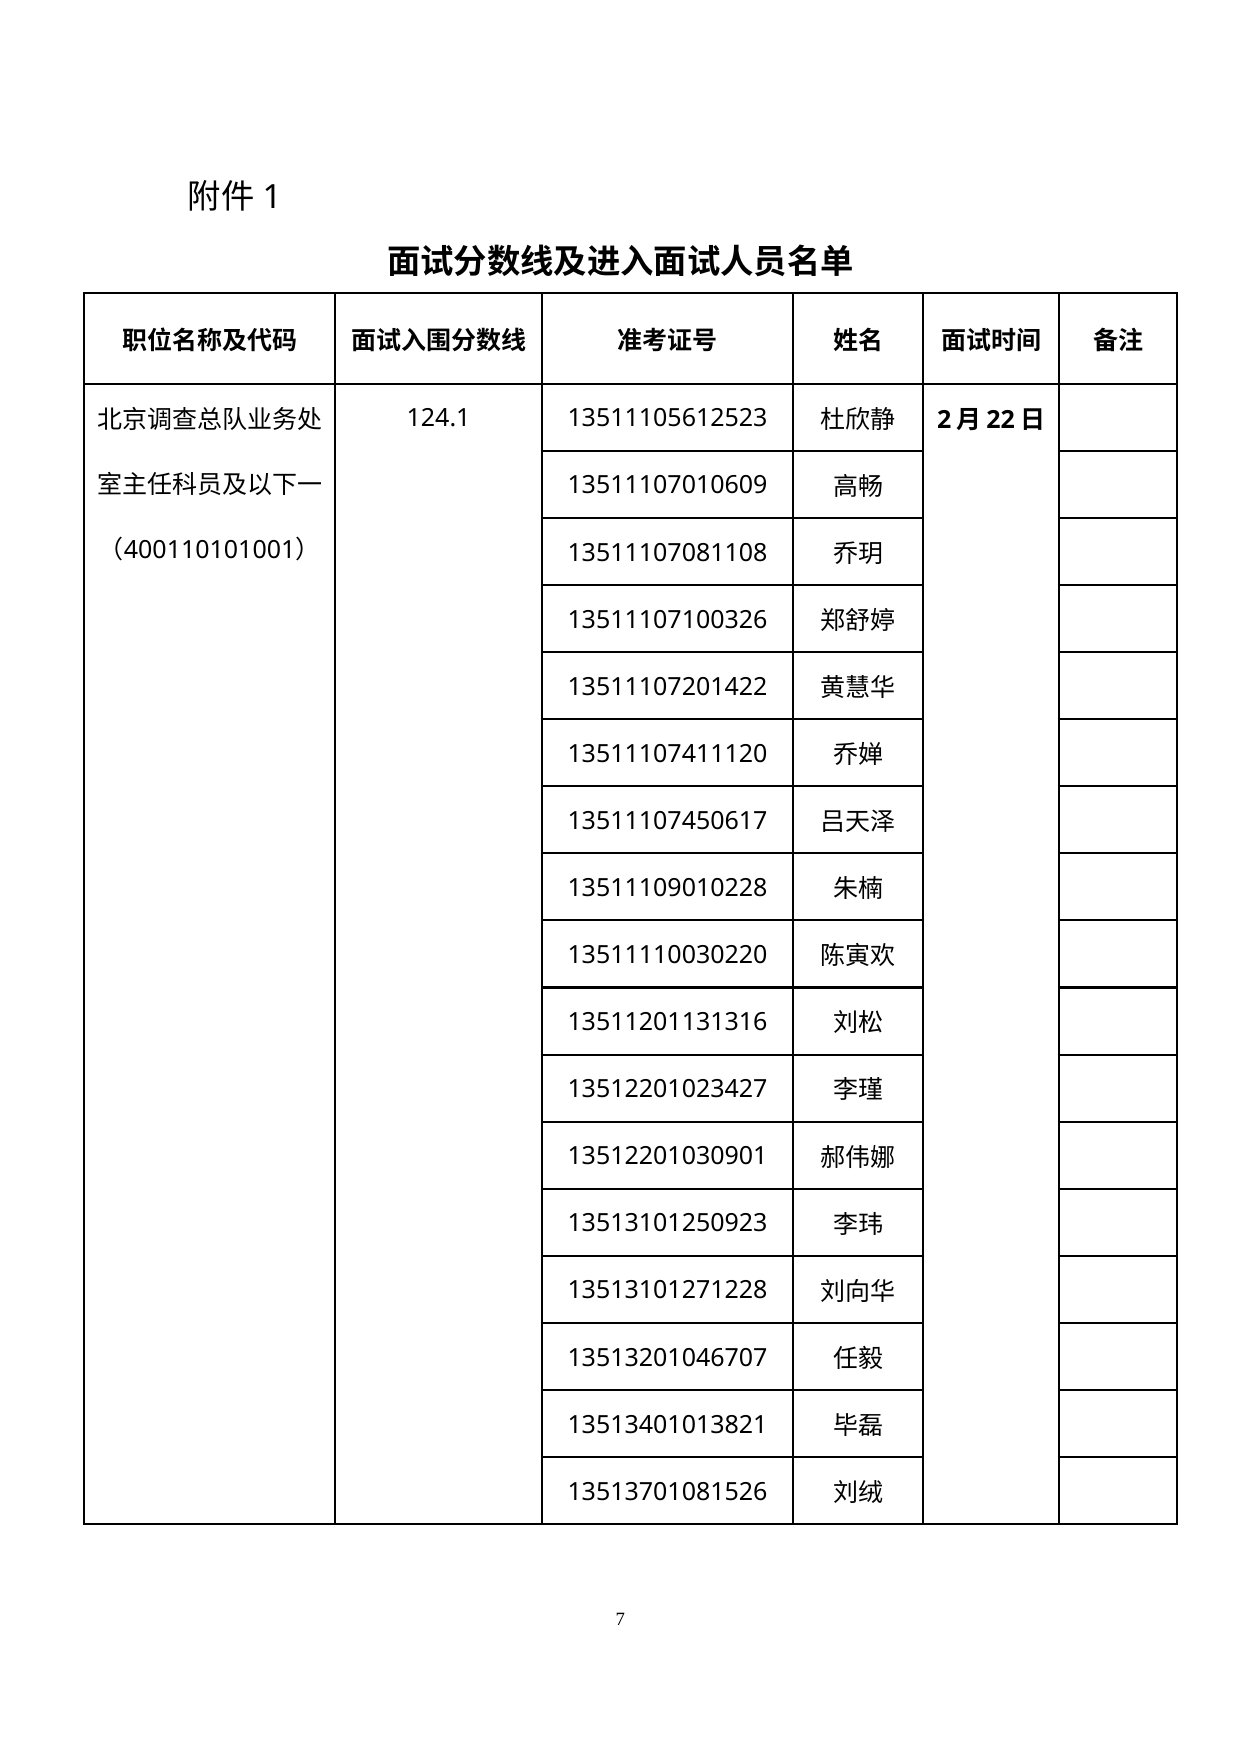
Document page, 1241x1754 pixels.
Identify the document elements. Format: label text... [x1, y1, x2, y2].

table_cell [1060, 653, 1176, 718]
table_cell 吕天泽 [794, 787, 922, 852]
text 面试分数线及进入面试人员名单 [187, 227, 1053, 292]
table_cell 杜欣静 [794, 385, 922, 450]
table_cell [1060, 1257, 1176, 1322]
table_cell [1060, 586, 1176, 651]
table_cell 黄慧华 [794, 653, 922, 718]
table_cell [1060, 854, 1176, 919]
table_cell 13511105612523 [543, 385, 792, 450]
table_cell 13511107100326 [543, 586, 792, 651]
table_cell 13511107201422 [543, 653, 792, 718]
table_cell [1060, 1190, 1176, 1255]
table_cell 郑舒婷 [794, 586, 922, 651]
table_cell 北京调查总队业务处室主任科员及以下一（400110101001） [85, 385, 334, 1523]
table_cell 13513701081526 [543, 1458, 792, 1523]
table_cell [1060, 720, 1176, 785]
table_cell [1060, 989, 1176, 1053]
table_cell 13513101250923 [543, 1190, 792, 1255]
table_header 姓名 [794, 294, 922, 383]
table_cell [1060, 1123, 1176, 1188]
table_cell 13511201131316 [543, 989, 792, 1053]
table_cell [1060, 519, 1176, 584]
table_cell 朱楠 [794, 854, 922, 919]
table_cell 13512201030901 [543, 1123, 792, 1188]
table_cell 13512201023427 [543, 1056, 792, 1121]
table_cell [1060, 787, 1176, 852]
table_cell [1060, 921, 1176, 986]
table_cell [1060, 385, 1176, 450]
table_header 备注 [1060, 294, 1176, 383]
table_header 职位名称及代码 [85, 294, 334, 383]
table_header 面试时间 [924, 294, 1058, 383]
table_cell 高畅 [794, 452, 922, 517]
table_cell 13511107010609 [543, 452, 792, 517]
table_cell 2月22日 [924, 385, 1058, 1523]
table_cell 任毅 [794, 1324, 922, 1389]
table_cell 124.1 [336, 385, 541, 1523]
table_cell 刘松 [794, 989, 922, 1053]
table_cell 乔玥 [794, 519, 922, 584]
table_cell [1060, 1324, 1176, 1389]
table_cell 毕磊 [794, 1391, 922, 1456]
table_cell 李瑾 [794, 1056, 922, 1121]
table_header 准考证号 [543, 294, 792, 383]
table_cell 13511109010228 [543, 854, 792, 919]
table_cell [1060, 452, 1176, 517]
table_cell 李玮 [794, 1190, 922, 1255]
table_cell 乔婵 [794, 720, 922, 785]
text 附件1 [187, 162, 1053, 227]
table_cell 13511107411120 [543, 720, 792, 785]
table_cell 13511107081108 [543, 519, 792, 584]
table_cell [1060, 1056, 1176, 1121]
table_cell [1060, 1391, 1176, 1456]
table_cell 13511110030220 [543, 921, 792, 986]
table_cell [1060, 1458, 1176, 1523]
table_cell 刘绒 [794, 1458, 922, 1523]
table_cell 13513401013821 [543, 1391, 792, 1456]
table_cell 13511107450617 [543, 787, 792, 852]
table_cell 陈寅欢 [794, 921, 922, 986]
table_cell 郝伟娜 [794, 1123, 922, 1188]
table_header 面试入围分数线 [336, 294, 541, 383]
table_cell 13513101271228 [543, 1257, 792, 1322]
table_cell 13513201046707 [543, 1324, 792, 1389]
table_cell 刘向华 [794, 1257, 922, 1322]
